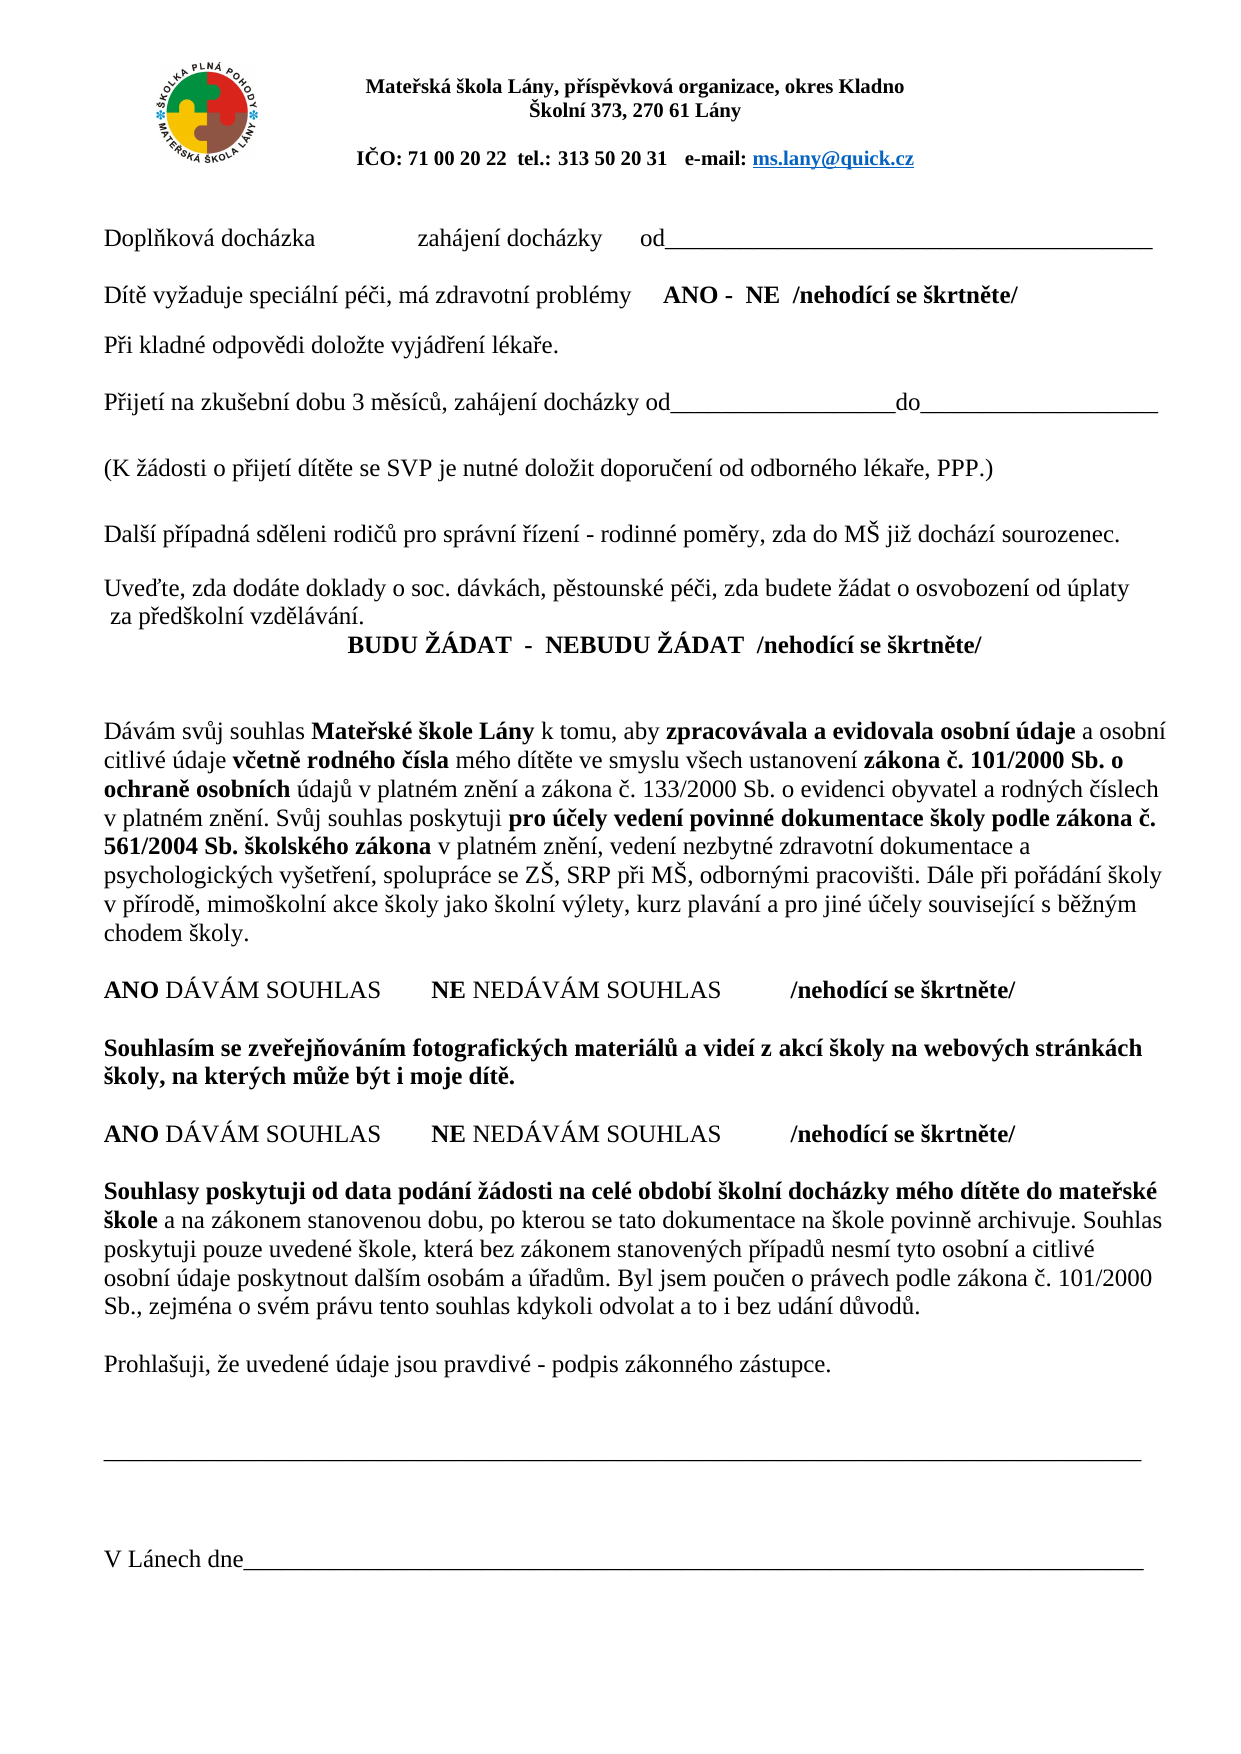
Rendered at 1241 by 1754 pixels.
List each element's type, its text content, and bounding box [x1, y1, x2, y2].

text Dávám svůj souhlas Mateřské škole Lány k tomu, aby zpracovávala a evidovala osobní údaje a osobní citlivé údaje včetně rodného čísla mého dítěte ve smyslu všech ustanovení zákona č. 101/2000 Sb. o ochraně osobních údajů v platném znění a zákona č. 133/2000 Sb. o evidenci obyvatel a rodných číslech v platném znění. Svůj souhlas poskytuji pro účely vedení povinné dokumentace školy podle zákona č. 561/2004 Sb. školského zákona v platném znění, vedení nezbytné zdravotní dokumentace a psychologických vyšetření, spolupráce se ZŠ, SRP při MŠ, odbornými pracovišti. Dále při pořádání školy v přírodě, mimoškolní akce školy jako školní výlety, kurz plavání a pro jiné účely související s běžným chodem školy. [103, 716, 1167, 946]
text V Lánech dne________________________________________________________________________ [103, 1544, 1167, 1573]
text ___________________________________________________________________________________ [103, 1435, 1167, 1464]
text Souhlasím se zveřejňováním fotografických materiálů a videí z akcí školy na webových stránkách školy, na kterých může být i moje dítě. [103, 1033, 1167, 1090]
picture [156, 62, 258, 163]
text ANO DÁVÁM SOUHLAS NE NEDÁVÁM SOUHLAS /nehodící se škrtněte/ [103, 975, 1167, 1004]
text Prohlašuji, že uvedené údaje jsou pravdivé - podpis zákonného zástupce. [103, 1349, 1167, 1378]
text ANO DÁVÁM SOUHLAS NE NEDÁVÁM SOUHLAS /nehodící se škrtněte/ [103, 1119, 1167, 1148]
text Souhlasy poskytuji od data podání žádosti na celé období školní docházky mého dítěte do mateřské škole a na zákonem stanovenou dobu, po kterou se tato dokumentace na škole povinně archivuje. Souhlas poskytuji pouze uvedené škole, která bez zákonem stanovených případů nesmí tyto osobní a citlivé osobní údaje poskytnout dalším osobám a úřadům. Byl jsem poučen o právech podle zákona č. 101/2000 Sb., zejména o svém právu tento souhlas kdykoli odvolat a to i bez udání důvodů. [103, 1176, 1167, 1320]
text Při kladné odpovědi doložte vyjádření lékaře. [103, 330, 1167, 359]
list Dítě vyžaduje speciální péči, má zdravotní problémy ANO - NE /nehodící se škrtněte/ [103, 280, 1167, 309]
text BUDU ŽÁDAT - NEBUDU ŽÁDAT /nehodící se škrtněte/ [103, 630, 1167, 659]
list Další případná sděleni rodičů pro správní řízení - rodinné poměry, zda do MŠ již dochází sourozenec. [103, 519, 1167, 547]
list Přijetí na zkušební dobu 3 měsíců, zahájení docházky od__________________do___________________ [103, 387, 1167, 416]
list Doplňková docházka zahájení docházky od_______________________________________ [103, 223, 1167, 252]
list (K žádosti o přijetí dítěte se SVP je nutné doložit doporučení od odborného lékaře, PPP.) [103, 453, 1167, 481]
text za předškolní vzdělávání. [103, 601, 1167, 630]
text Uveďte, zda dodáte doklady o soc. dávkách, pěstounské péči, zda budete žádat o osvobození od úplaty [103, 573, 1167, 601]
